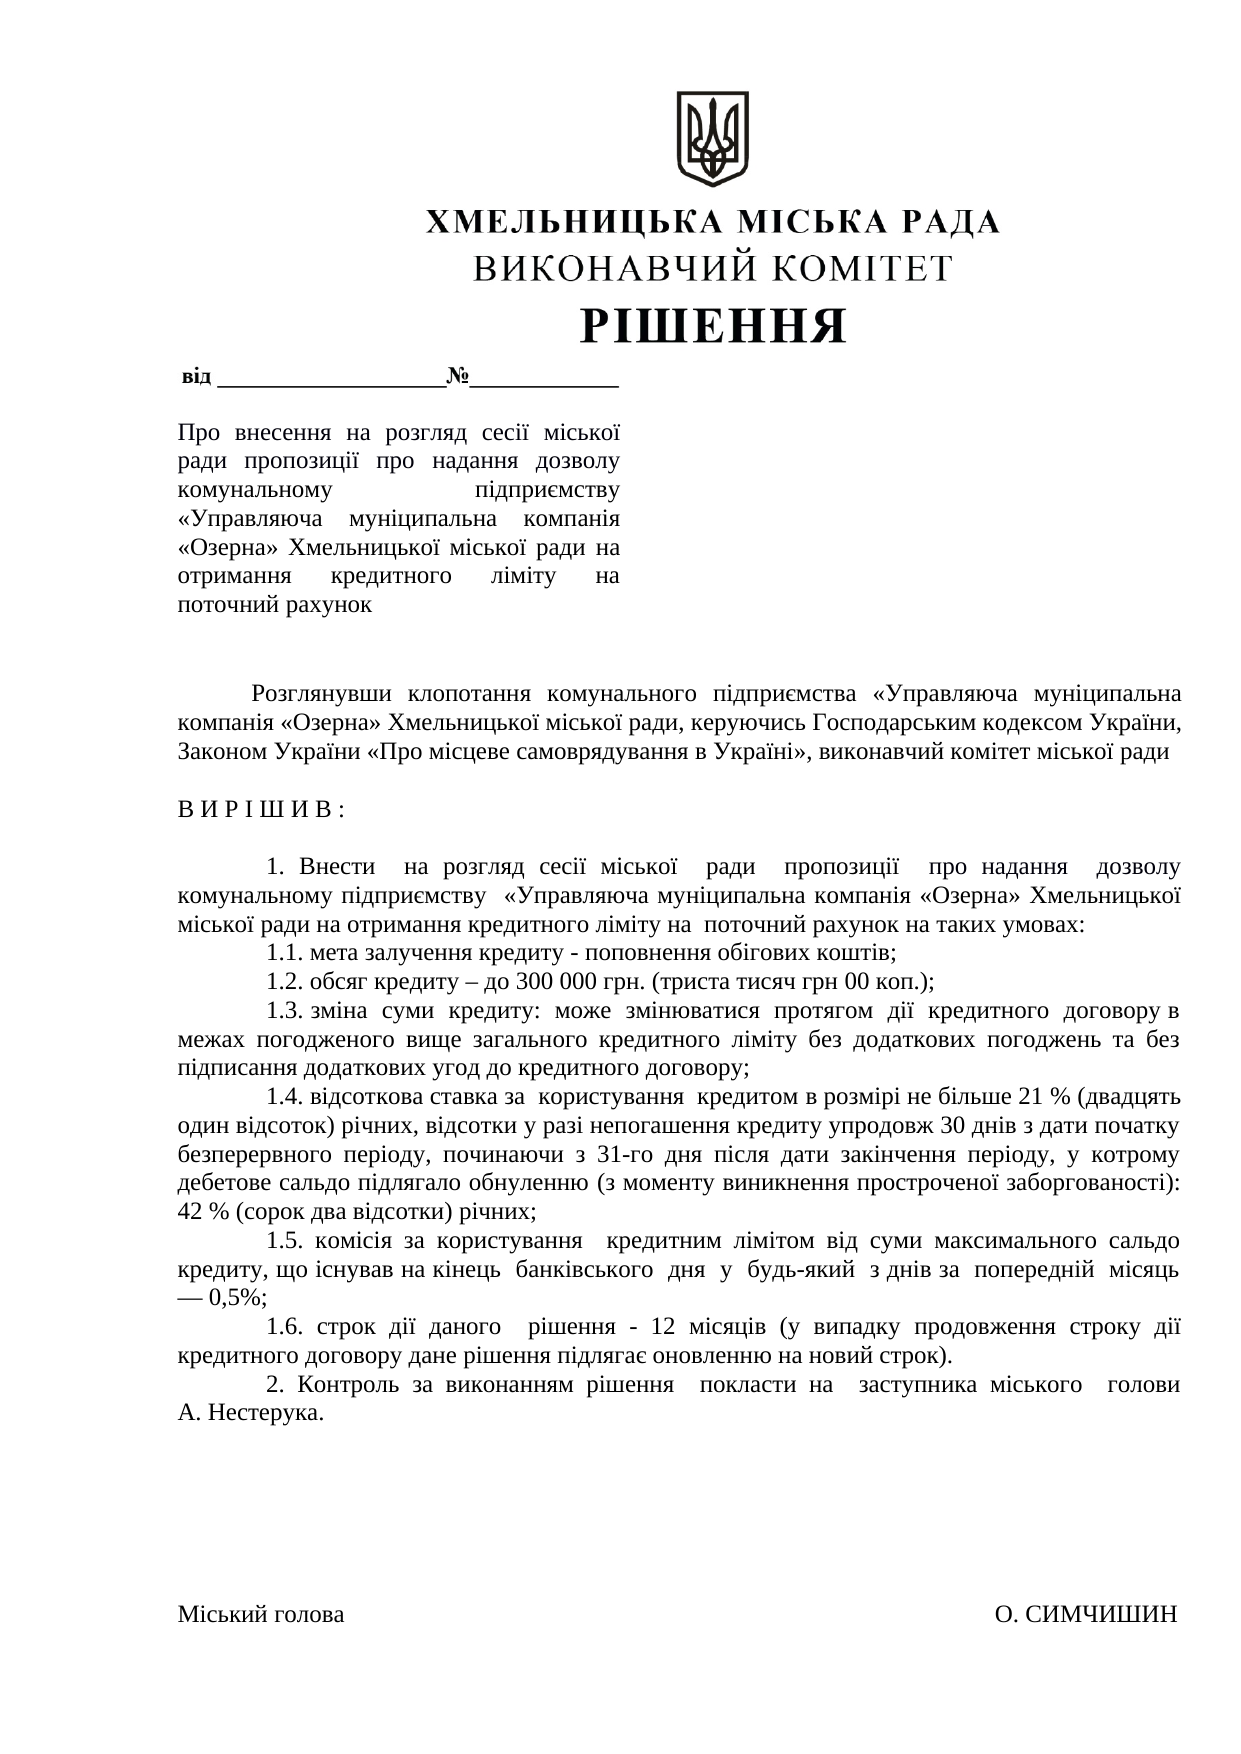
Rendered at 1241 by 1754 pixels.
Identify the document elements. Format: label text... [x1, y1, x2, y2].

text 1.4. відсоткова ставка за користування кредитом в розмірі не більше 21 % (двадцять один відсоток) річних, відсотки у разі непогашення кредиту упродовж 30 днів з дати початку безперервного періоду, починаючи з 31-го дня після дати закінчення періоду, у котрому дебетове сальдо підлягало обнуленню (з моменту виникнення простроченої заборгованості): 42 % (сорок два відсотки) річних; [177, 1081, 1181, 1225]
text 1.2. обсяг кредиту – до 300 000 грн. (триста тисяч грн 00 коп.); [177, 966, 1181, 995]
text 1.1. мета залучення кредиту - поповнення обігових коштів; [177, 937, 1181, 966]
text 1.6. строк дії даного рішення - 12 місяців (у випадку продовження строку дії кредитного договору дане рішення підлягає оновленню на новий строк). [177, 1311, 1181, 1369]
text 1. Внести на розгляд сесії міської ради пропозиції про надання дозволу комунальному підприємству «Управляюча муніципальна компанія «Озерна» Хмельницької міської ради на отримання кредитного ліміту на поточний рахунок на таких умовах: [177, 851, 1181, 937]
text В И Р І Ш И В : [177, 794, 1181, 822]
text 1.5. комісія за користування кредитним лімітом від суми максимального сальдо кредиту, що існував на кінець банківського дня у будь-який з днів за попередній місяць — 0,5%; [177, 1225, 1181, 1311]
text Розглянувши клопотання комунального підприємства «Управляюча муніципальна компанія «Озерна» Хмельницької міської ради, керуючись Господарським кодексом України, Законом України «Про місцеве самоврядування в Україні», виконавчий комітет міської ради [177, 678, 1183, 765]
text 2. Контроль за виконанням рішення покласти на заступника міського голови А. Нестерука. [177, 1369, 1181, 1426]
text 1.3. зміна суми кредиту: може змінюватися протягом дії кредитного договору в межах погодженого вище загального кредитного ліміту без додаткових погоджень та без підписання додаткових угод до кредитного договору; [177, 995, 1181, 1081]
picture [177, 88, 1004, 392]
text Міський голова О. СИМЧИШИН [177, 1599, 1181, 1627]
text Про внесення на розгляд сесії міської ради пропозиції про надання дозволу комунальному підприємству «Управляюча муніципальна компанія «Озерна» Хмельницької міської ради на отримання кредитного ліміту на поточний рахунок [177, 417, 620, 618]
